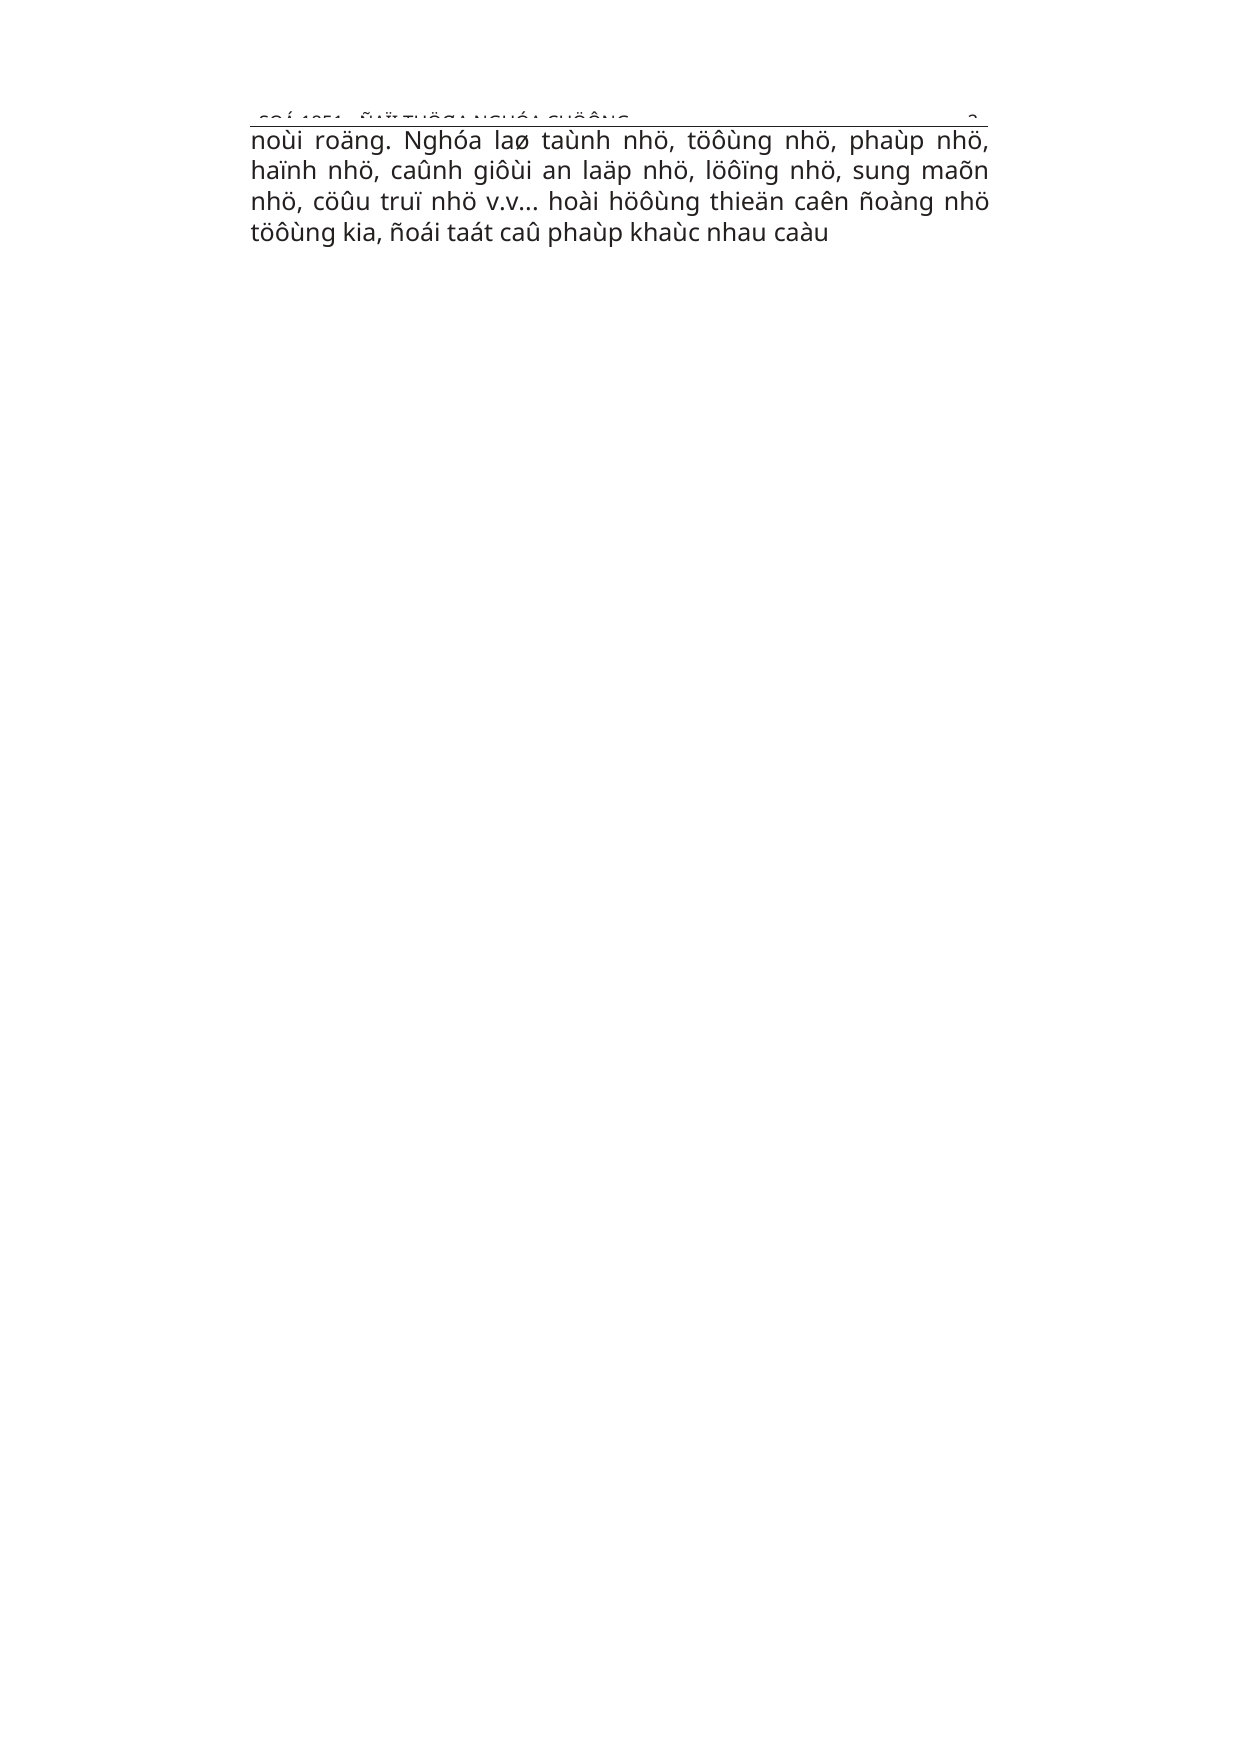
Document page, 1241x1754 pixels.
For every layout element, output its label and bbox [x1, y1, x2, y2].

list [250, 125, 990, 249]
